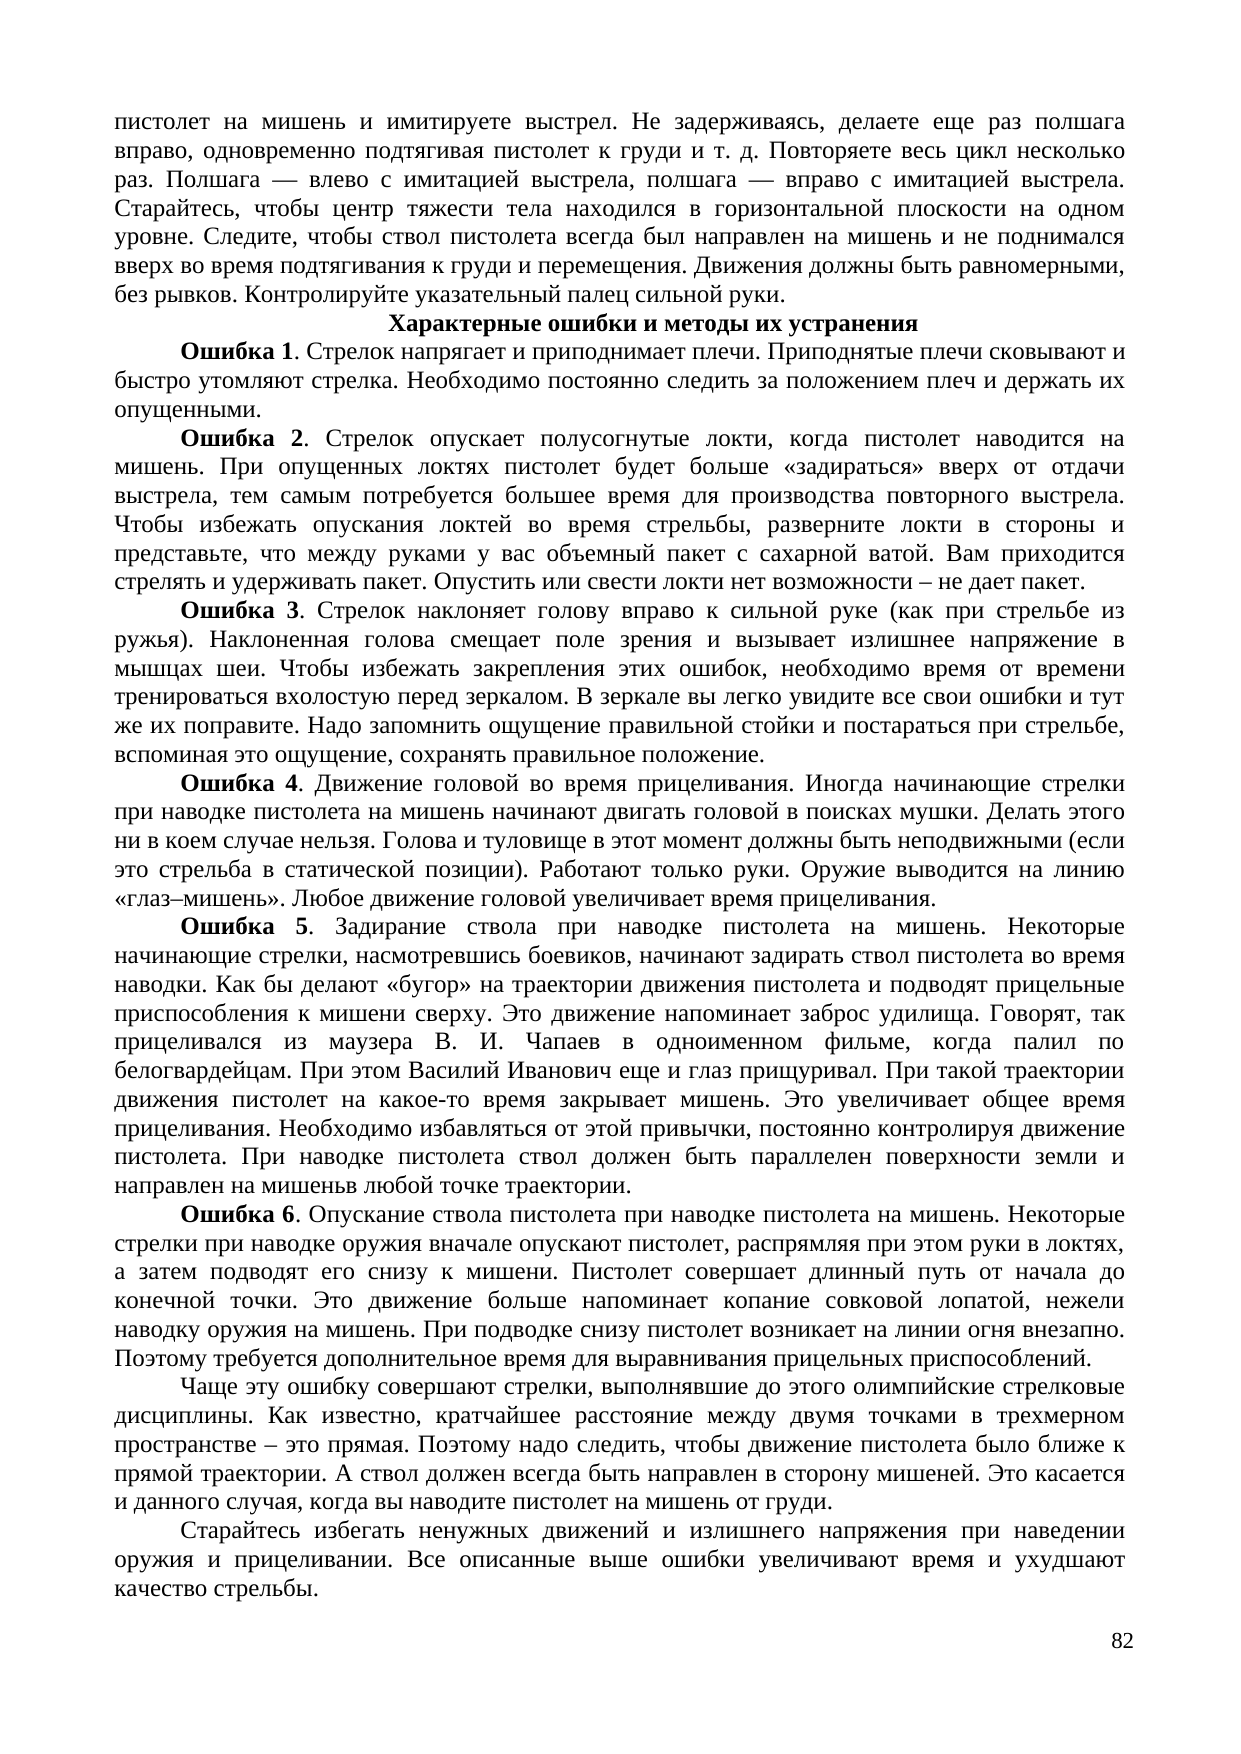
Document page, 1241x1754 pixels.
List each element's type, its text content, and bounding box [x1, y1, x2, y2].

text Ошибка 6. Опускание ствола пистолета при наводке пистолета на мишень. Некоторые стрелки при наводке оружия вначале опускают пистолет, распрямляя при этом руки в локтях, а затем подводят его снизу к мишени. Пистолет совершает длинный путь от начала до конечной точки. Это движение больше напоминает копание совковой лопатой, нежели наводку оружия на мишень. При подводке снизу пистолет возникает на линии огня внезапно. Поэтому требуется дополнительное время для выравнивания прицельных приспособлений. [114, 1199, 1126, 1371]
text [114, 106, 1126, 308]
text Старайтесь избегать ненужных движений и излишнего напряжения при наведении оружия и прицеливании. Все описанные выше ошибки увеличивают время и ухудшают качество стрельбы. [114, 1515, 1126, 1601]
text Ошибка 4. Движение головой во время прицеливания. Иногда начинающие стрелки при наводке пистолета на мишень начинают двигать головой в поисках мушки. Делать этого ни в коем случае нельзя. Голова и туловище в этот момент должны быть неподвижными (если это стрельба в статической позиции). Работают только руки. Оружие выводится на линию «глаз–мишень». Любое движение головой увеличивает время прицеливания. [114, 768, 1126, 911]
text Характерные ошибки и методы их устранения [114, 308, 1126, 336]
text Ошибка 2. Стрелок опускает полусогнутые локти, когда пистолет наводится на мишень. При опущенных локтях пистолет будет больше «задираться» вверх от отдачи выстрела, тем самым потребуется большее время для производства повторного выстрела. Чтобы избежать опускания локтей во время стрельбы, разверните локти в стороны и представьте, что между руками у вас объемный пакет с сахарной ватой. Вам приходится стрелять и удерживать пакет. Опустить или свести локти нет возможности – не дает пакет. [114, 423, 1126, 595]
text Чаще эту ошибку совершают стрелки, выполнявшие до этого олимпийские стрелковые дисциплины. Как известно, кратчайшее расстояние между двумя точками в трехмерном пространстве – это прямая. Поэтому надо следить, чтобы движение пистолета было ближе к прямой траектории. А ствол должен всегда быть направлен в сторону мишеней. Это касается и данного случая, когда вы наводите пистолет на мишень от груди. [114, 1371, 1126, 1515]
text Ошибка 3. Стрелок наклоняет голову вправо к сильной руке (как при стрельбе из ружья). Наклоненная голова смещает поле зрения и вызывает излишнее напряжение в мышцах шеи. Чтобы избежать закрепления этих ошибок, необходимо время от времени тренироваться вхолостую перед зеркалом. В зеркале вы легко увидите все свои ошибки и тут же их поправите. Надо запомнить ощущение правильной стойки и постараться при стрельбе, вспоминая это ощущение, сохранять правильное положение. [114, 595, 1126, 768]
text Ошибка 5. Задирание ствола при наводке пистолета на мишень. Некоторые начинающие стрелки, насмотревшись боевиков, начинают задирать ствол пистолета во время наводки. Как бы делают «бугор» на траектории движения пистолета и подводят прицельные приспособления к мишени сверху. Это движение напоминает заброс удилища. Говорят, так прицеливался из маузера В. И. Чапаев в одноименном фильме, когда палил по белогвардейцам. При этом Василий Иванович еще и глаз прищуривал. При такой траектории движения пистолет на какое-то время закрывает мишень. Это увеличивает общее время прицеливания. Необходимо избавляться от этой привычки, постоянно контролируя движение пистолета. При наводке пистолета ствол должен быть параллелен поверхности земли и направлен на мишеньв любой точке траектории. [114, 911, 1126, 1199]
text Ошибка 1. Стрелок напрягает и приподнимает плечи. Приподнятые плечи сковывают и быстро утомляют стрелка. Необходимо постоянно следить за положением плеч и держать их опущенными. [114, 336, 1126, 423]
